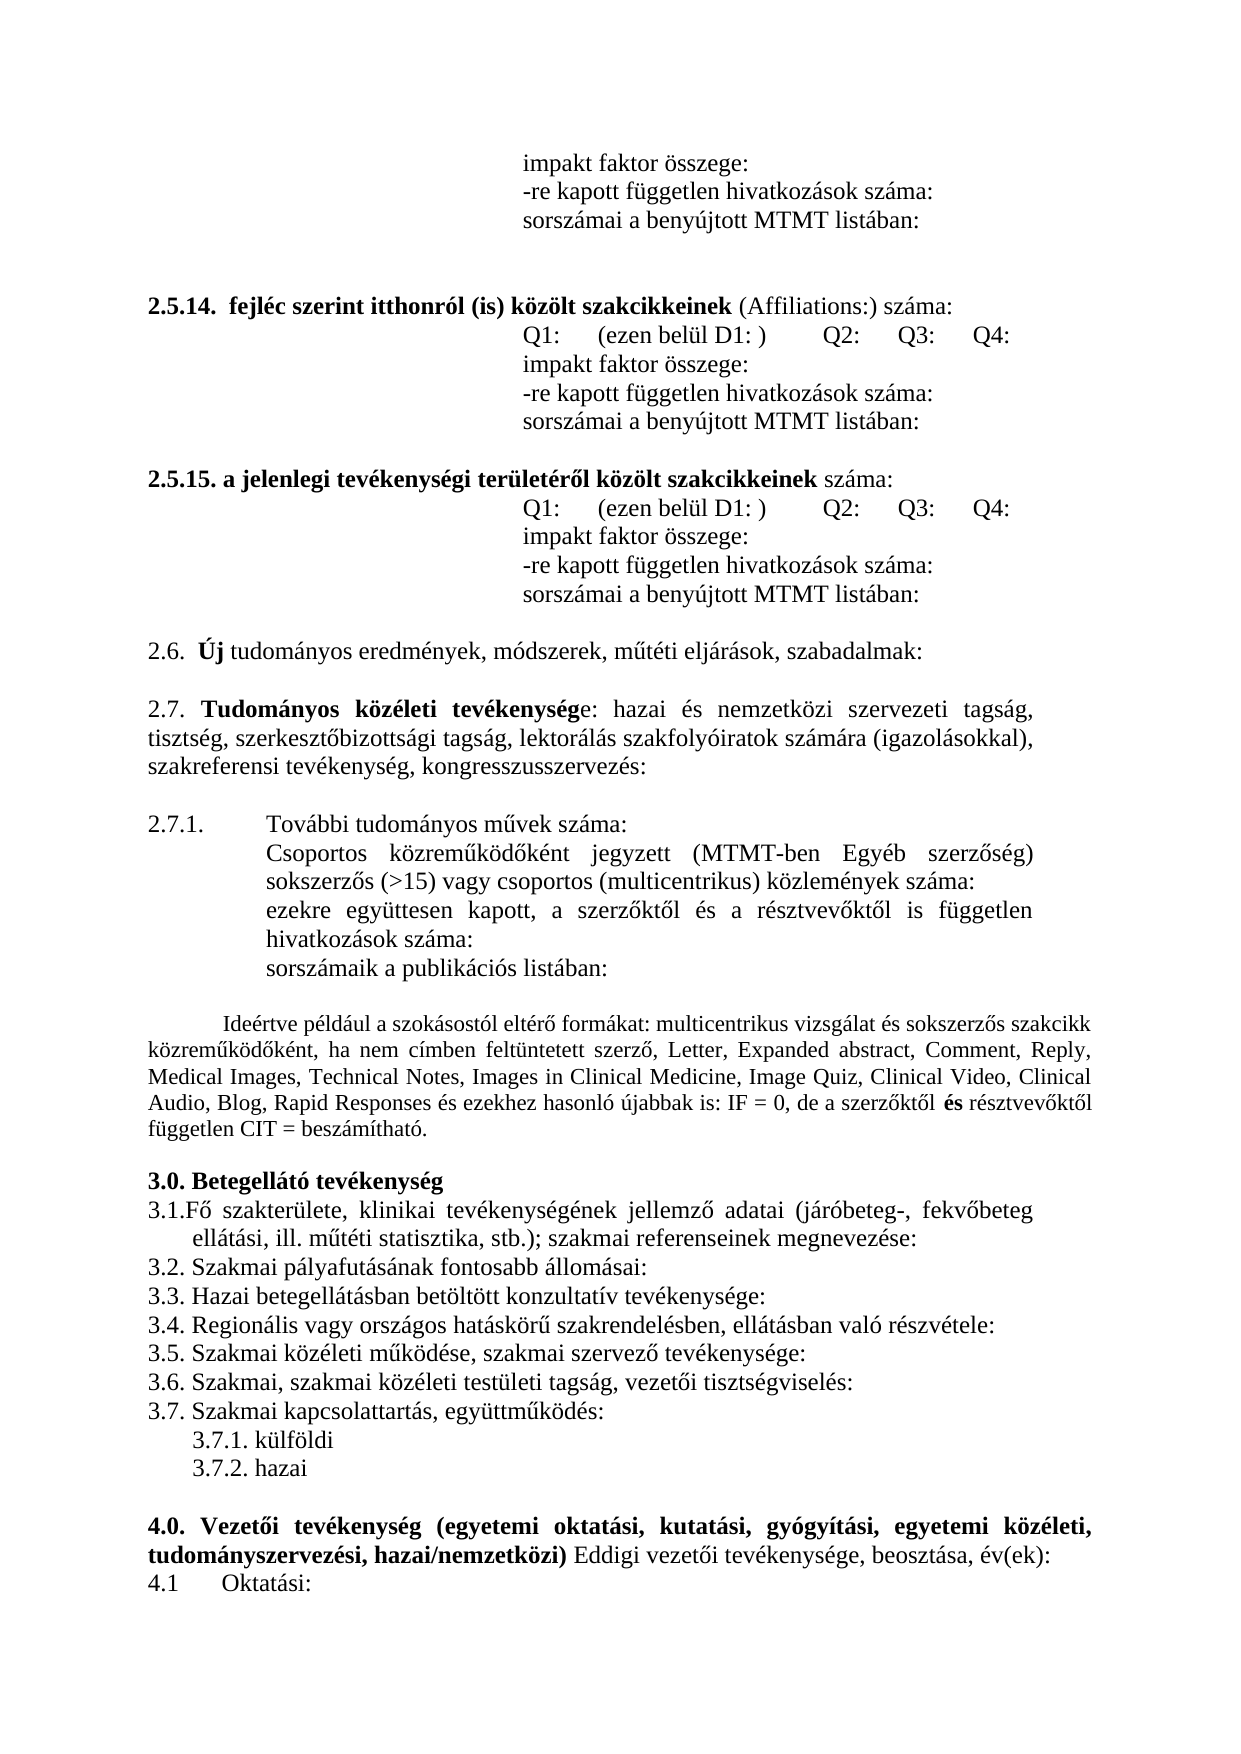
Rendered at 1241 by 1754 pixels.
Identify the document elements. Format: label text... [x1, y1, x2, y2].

text 2.5.15. a jelenlegi tevékenységi területéről közölt szakcikkeinek száma: [148, 464, 1034, 493]
text Q1: (ezen belül D1: ) Q2: Q3: Q4: [148, 320, 1034, 349]
text impakt faktor összege: -re kapott független hivatkozások száma: [148, 148, 1034, 205]
text 2.6. Új tudományos eredmények, módszerek, műtéti eljárások, szabadalmak: [148, 636, 1034, 665]
text 3.2. Szakmai pályafutásának fontosabb állomásai: [148, 1252, 1034, 1281]
text 3.7.2. hazai [192, 1453, 1034, 1482]
text sorszámaik a publikációs listában: [148, 953, 1034, 981]
text 3.0. Betegellátó tevékenység [148, 1166, 1093, 1195]
text 2.7.1. További tudományos művek száma: [148, 809, 1034, 838]
text Csoportos közreműködőként jegyzett (MTMT-ben Egyéb szerzőség) sokszerzős (>15) vagy csoportos (multicentrikus) közlemények száma: [266, 838, 1034, 895]
text 3.4. Regionális vagy országos hatáskörű szakrendelésben, ellátásban való részvétele: [148, 1310, 1078, 1338]
text 3.5. Szakmai közéleti működése, szakmai szervező tevékenysége: [148, 1338, 1034, 1367]
text sorszámai a benyújtott MTMT listában: [148, 205, 1034, 234]
text 4.0. Vezetői tevékenység (egyetemi oktatási, kutatási, gyógyítási, egyetemi közéleti, tudományszervezési, hazai/nemzetközi) Eddigi vezetői tevékenysége, beosztása, év(ek): [148, 1511, 1093, 1568]
text 3.6. Szakmai, szakmai közéleti testületi tagság, vezetői tisztségviselés: [148, 1367, 1034, 1396]
text impakt faktor összege: -re kapott független hivatkozások száma: [148, 349, 1034, 406]
text Q1: (ezen belül D1: ) Q2: Q3: Q4: [148, 493, 1034, 521]
text sorszámai a benyújtott MTMT listában: [148, 406, 1034, 435]
text impakt faktor összege: -re kapott független hivatkozások száma: [148, 521, 1034, 579]
text 2.5.14. fejléc szerint itthonról (is) közölt szakcikkeinek (Affiliations:) száma: [148, 291, 1034, 320]
text 3.7. Szakmai kapcsolattartás, együttműködés: [148, 1396, 1034, 1425]
text 2.7. Tudományos közéleti tevékenysége: hazai és nemzetközi szervezeti tagság, tisztség, szerkesztőbizottsági tagság, lektorálás szakfolyóiratok számára (igazolásokkal), szakreferensi tevékenység, kongresszusszervezés: [148, 694, 1034, 780]
text sorszámai a benyújtott MTMT listában: [148, 579, 1034, 608]
text ezekre együttesen kapott, a szerzőktől és a résztvevőktől is független hivatkozások száma: [266, 895, 1034, 953]
text 3.7.1. külföldi [192, 1425, 1034, 1453]
list Oktatási: [148, 1568, 1034, 1597]
text Ideértve például a szokásostól eltérő formákat: multicentrikus vizsgálat és sokszerzős szakcikk közreműködőként, ha nem címben feltüntetett szerző, Letter, Expanded abstract, Comment, Reply, Medical Images, Technical Notes, Images in Clinical Medicine, Image Quiz, Clinical Video, Clinical Audio, Blog, Rapid Responses és ezekhez hasonló újabbak is: IF = 0, de a szerzőktől és résztvevőktől független CIT = beszámítható. [148, 1010, 1093, 1142]
text 3.1.Fő szakterülete, klinikai tevékenységének jellemző adatai (járóbeteg-, fekvőbeteg ellátási, ill. műtéti statisztika, stb.); szakmai referenseinek megnevezése: [148, 1195, 1034, 1252]
text 3.3. Hazai betegellátásban betöltött konzultatív tevékenysége: [148, 1281, 1034, 1310]
